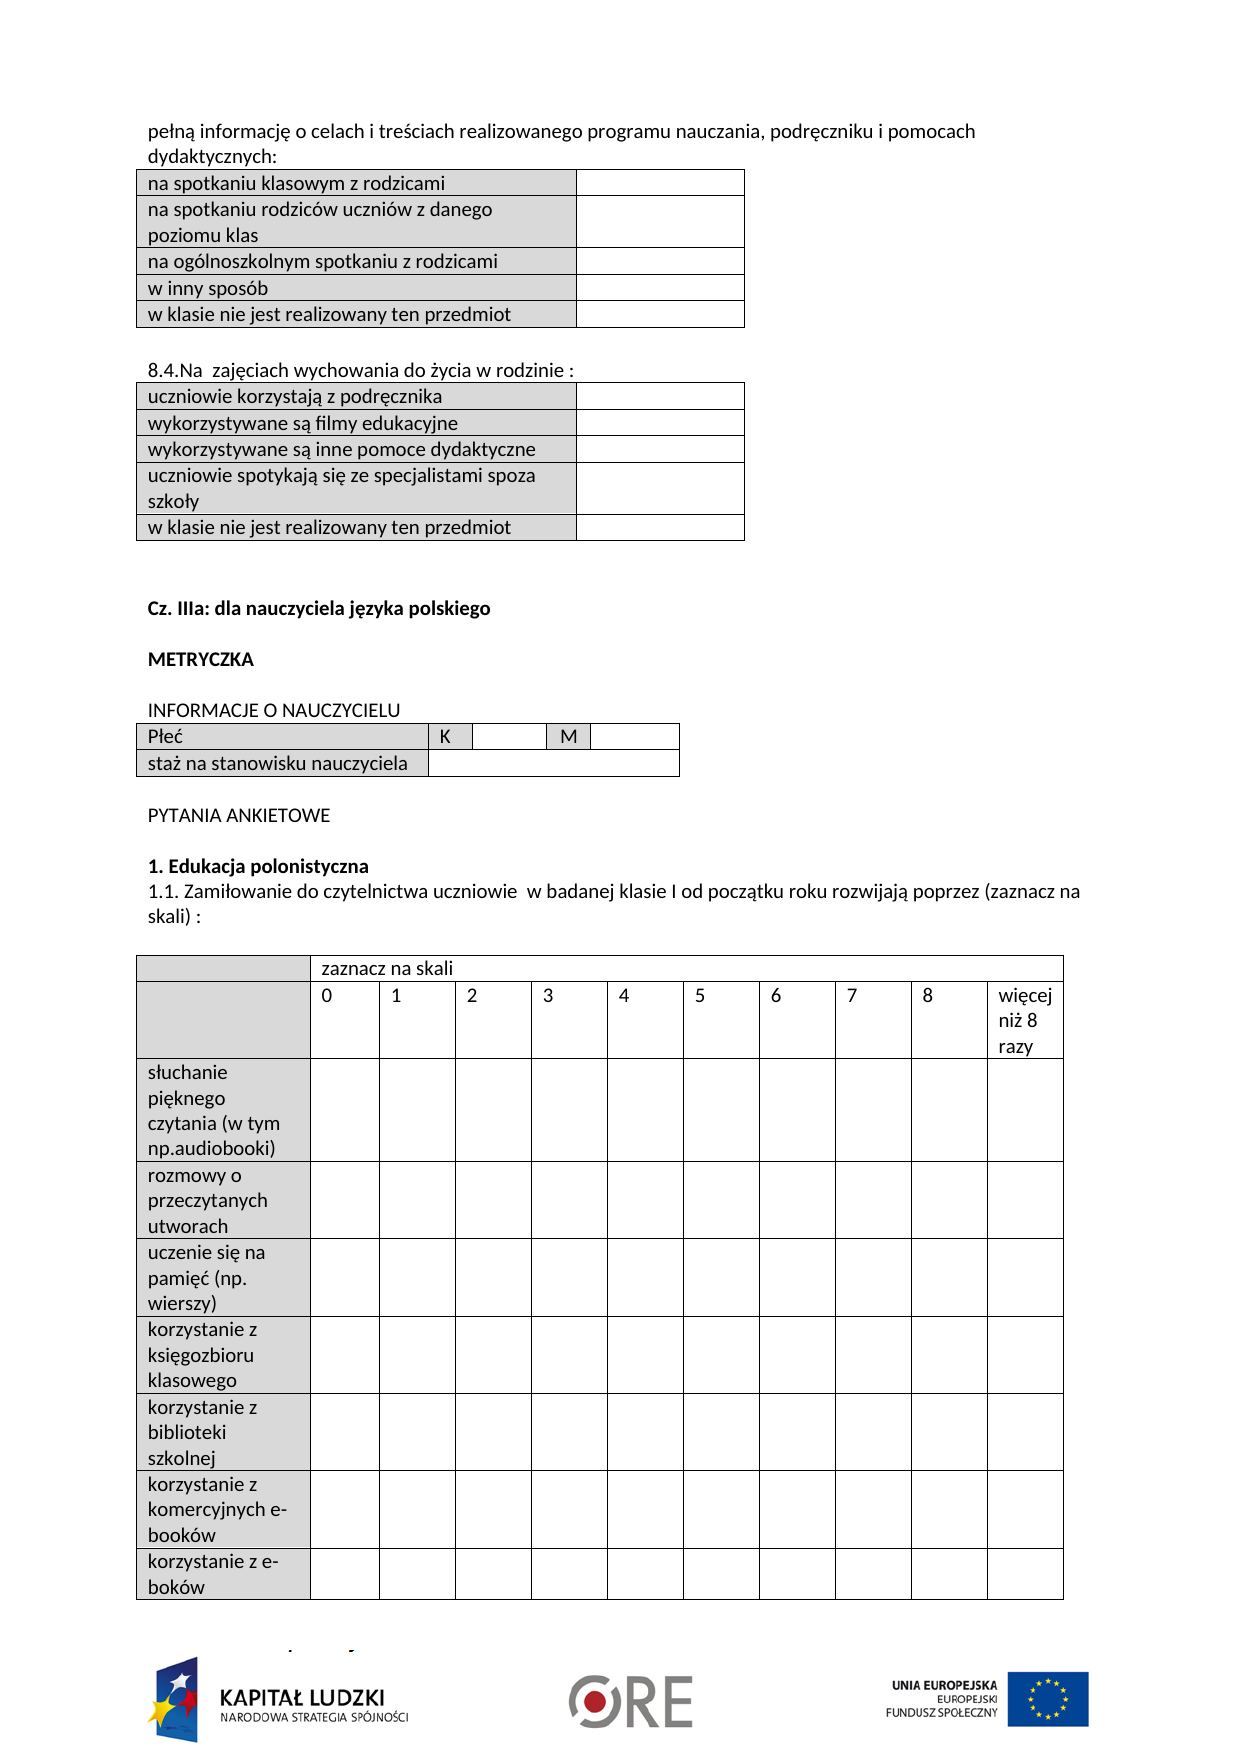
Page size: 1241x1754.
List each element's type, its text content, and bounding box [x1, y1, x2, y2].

table_cell 1 [380, 982, 455, 1058]
picture [147, 1650, 1092, 1754]
table_cell [577, 196, 744, 247]
table_cell [608, 1549, 683, 1599]
table_cell [532, 1239, 607, 1316]
table_cell [684, 1162, 759, 1238]
table_cell [912, 1394, 987, 1470]
table_cell [760, 1239, 835, 1316]
table_header uczniowie korzystają z podręcznika [137, 383, 576, 409]
table_cell [836, 1394, 911, 1470]
table_cell [988, 1059, 1063, 1161]
table_cell [380, 1239, 455, 1316]
table_cell 8 [912, 982, 987, 1058]
table_cell [912, 1059, 987, 1161]
table_cell [988, 1471, 1063, 1547]
table_cell [760, 1549, 835, 1599]
text Cz. IIIa: dla nauczyciela języka polskiego [148, 596, 1092, 621]
table_cell 3 [532, 982, 607, 1058]
table_cell [311, 1394, 379, 1470]
table_cell [311, 1162, 379, 1238]
table_cell [311, 1239, 379, 1316]
table_cell [456, 1394, 531, 1470]
table_cell [532, 1549, 607, 1599]
text 8.4.Na zajęciach wychowania do życia w rodzinie : [148, 357, 1092, 382]
table_cell [988, 1394, 1063, 1470]
table_cell [760, 1162, 835, 1238]
table_cell [988, 1239, 1063, 1316]
table_cell [456, 1239, 531, 1316]
table_cell [380, 1394, 455, 1470]
table_header [473, 724, 546, 749]
text 1. Edukacja polonistyczna [148, 853, 1092, 878]
table_cell [760, 1059, 835, 1161]
table_cell [608, 1394, 683, 1470]
table_cell słuchanie pięknego czytania (w tym np.audiobooki) [137, 1059, 310, 1161]
table_cell [577, 515, 744, 540]
table_cell 7 [836, 982, 911, 1058]
table_cell wykorzystywane są filmy edukacyjne [137, 410, 576, 435]
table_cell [137, 1549, 310, 1599]
table_cell [912, 1471, 987, 1547]
table_cell [684, 1471, 759, 1547]
table_cell [988, 1317, 1063, 1393]
table_cell [456, 1549, 531, 1599]
table_cell [760, 1471, 835, 1547]
table_cell w klasie nie jest realizowany ten przedmiot [137, 301, 576, 327]
table_cell [456, 1471, 531, 1547]
text INFORMACJE O NAUCZYCIELU [148, 697, 1092, 723]
table_cell [311, 1317, 379, 1393]
table_cell [836, 1162, 911, 1238]
table_cell [311, 1059, 379, 1161]
table_cell [912, 1317, 987, 1393]
table_header [591, 724, 679, 749]
table_cell [456, 1059, 531, 1161]
table_cell korzystanie z biblioteki szkolnej [137, 1394, 310, 1470]
table_cell [532, 1059, 607, 1161]
table_cell [137, 982, 310, 1058]
table_cell uczenie się na pamięć (np. wierszy) [137, 1239, 310, 1316]
table_cell [608, 1162, 683, 1238]
table_cell [760, 1394, 835, 1470]
table_cell 6 [760, 982, 835, 1058]
table_cell korzystanie z komercyjnych e-booków [137, 1471, 310, 1547]
table_cell [836, 1317, 911, 1393]
table_cell [988, 1162, 1063, 1238]
table_cell [380, 1162, 455, 1238]
table_cell [456, 1162, 531, 1238]
table_cell [311, 1471, 379, 1547]
text METRYCZKA [148, 646, 1092, 672]
table_cell 0 [311, 982, 379, 1058]
table_cell [577, 436, 744, 462]
table_cell na spotkaniu rodziców uczniów z danego poziomu klas [137, 196, 576, 247]
text 1.1. Zamiłowanie do czytelnictwa uczniowie w badanej klasie I od początku roku rozwijają poprzez (zaznacz na skali) : [148, 878, 1092, 929]
table_cell 2 [456, 982, 531, 1058]
table_cell [684, 1317, 759, 1393]
table_cell [380, 1471, 455, 1547]
table_cell [912, 1549, 987, 1599]
table_cell [608, 1317, 683, 1393]
table_cell [577, 248, 744, 274]
table_cell [532, 1394, 607, 1470]
table_cell [380, 1317, 455, 1393]
table_header na spotkaniu klasowym z rodzicami [137, 170, 576, 195]
table_cell [912, 1239, 987, 1316]
table_cell [311, 1549, 379, 1599]
table_cell 4 [608, 982, 683, 1058]
table_cell [456, 1317, 531, 1393]
table_cell [577, 301, 744, 327]
table_cell [836, 1471, 911, 1547]
table_cell w inny sposób [137, 275, 576, 300]
table_cell [608, 1239, 683, 1316]
table_cell [532, 1162, 607, 1238]
table_cell [608, 1471, 683, 1547]
table_cell więcej niż 8 razy [988, 982, 1063, 1058]
table_cell rozmowy o przeczytanych utworach [137, 1162, 310, 1238]
text PYTANIA ANKIETOWE [148, 802, 1092, 827]
table_cell w klasie nie jest realizowany ten przedmiot [137, 515, 576, 540]
table_cell korzystanie z księgozbioru klasowego [137, 1317, 310, 1393]
table_cell [684, 1394, 759, 1470]
table_cell [988, 1549, 1063, 1599]
table_header M [547, 724, 590, 749]
table_cell [577, 463, 744, 513]
table_cell [380, 1059, 455, 1161]
table_cell [577, 410, 744, 435]
table_header Płeć [137, 724, 428, 749]
table_cell [532, 1317, 607, 1393]
table_header K [429, 724, 472, 749]
table_cell [380, 1549, 455, 1599]
table_cell 5 [684, 982, 759, 1058]
table_cell [684, 1549, 759, 1599]
table_cell [912, 1162, 987, 1238]
table_cell [836, 1549, 911, 1599]
table_header [577, 383, 744, 409]
table_cell [760, 1317, 835, 1393]
table_cell [684, 1239, 759, 1316]
table_cell na ogólnoszkolnym spotkaniu z rodzicami [137, 248, 576, 274]
table_cell [684, 1059, 759, 1161]
table_cell uczniowie spotykają się ze specjalistami spoza szkoły [137, 463, 576, 513]
table_cell [836, 1239, 911, 1316]
table_cell [608, 1059, 683, 1161]
table_header zaznacz na skali [311, 956, 1063, 981]
table_header [137, 956, 310, 981]
table_cell wykorzystywane są inne pomoce dydaktyczne [137, 436, 576, 462]
table_cell [836, 1059, 911, 1161]
table_cell [429, 750, 679, 776]
table_header [577, 170, 744, 195]
table_cell staż na stanowisku nauczyciela [137, 750, 428, 776]
table_cell [532, 1471, 607, 1547]
table_cell [577, 275, 744, 300]
